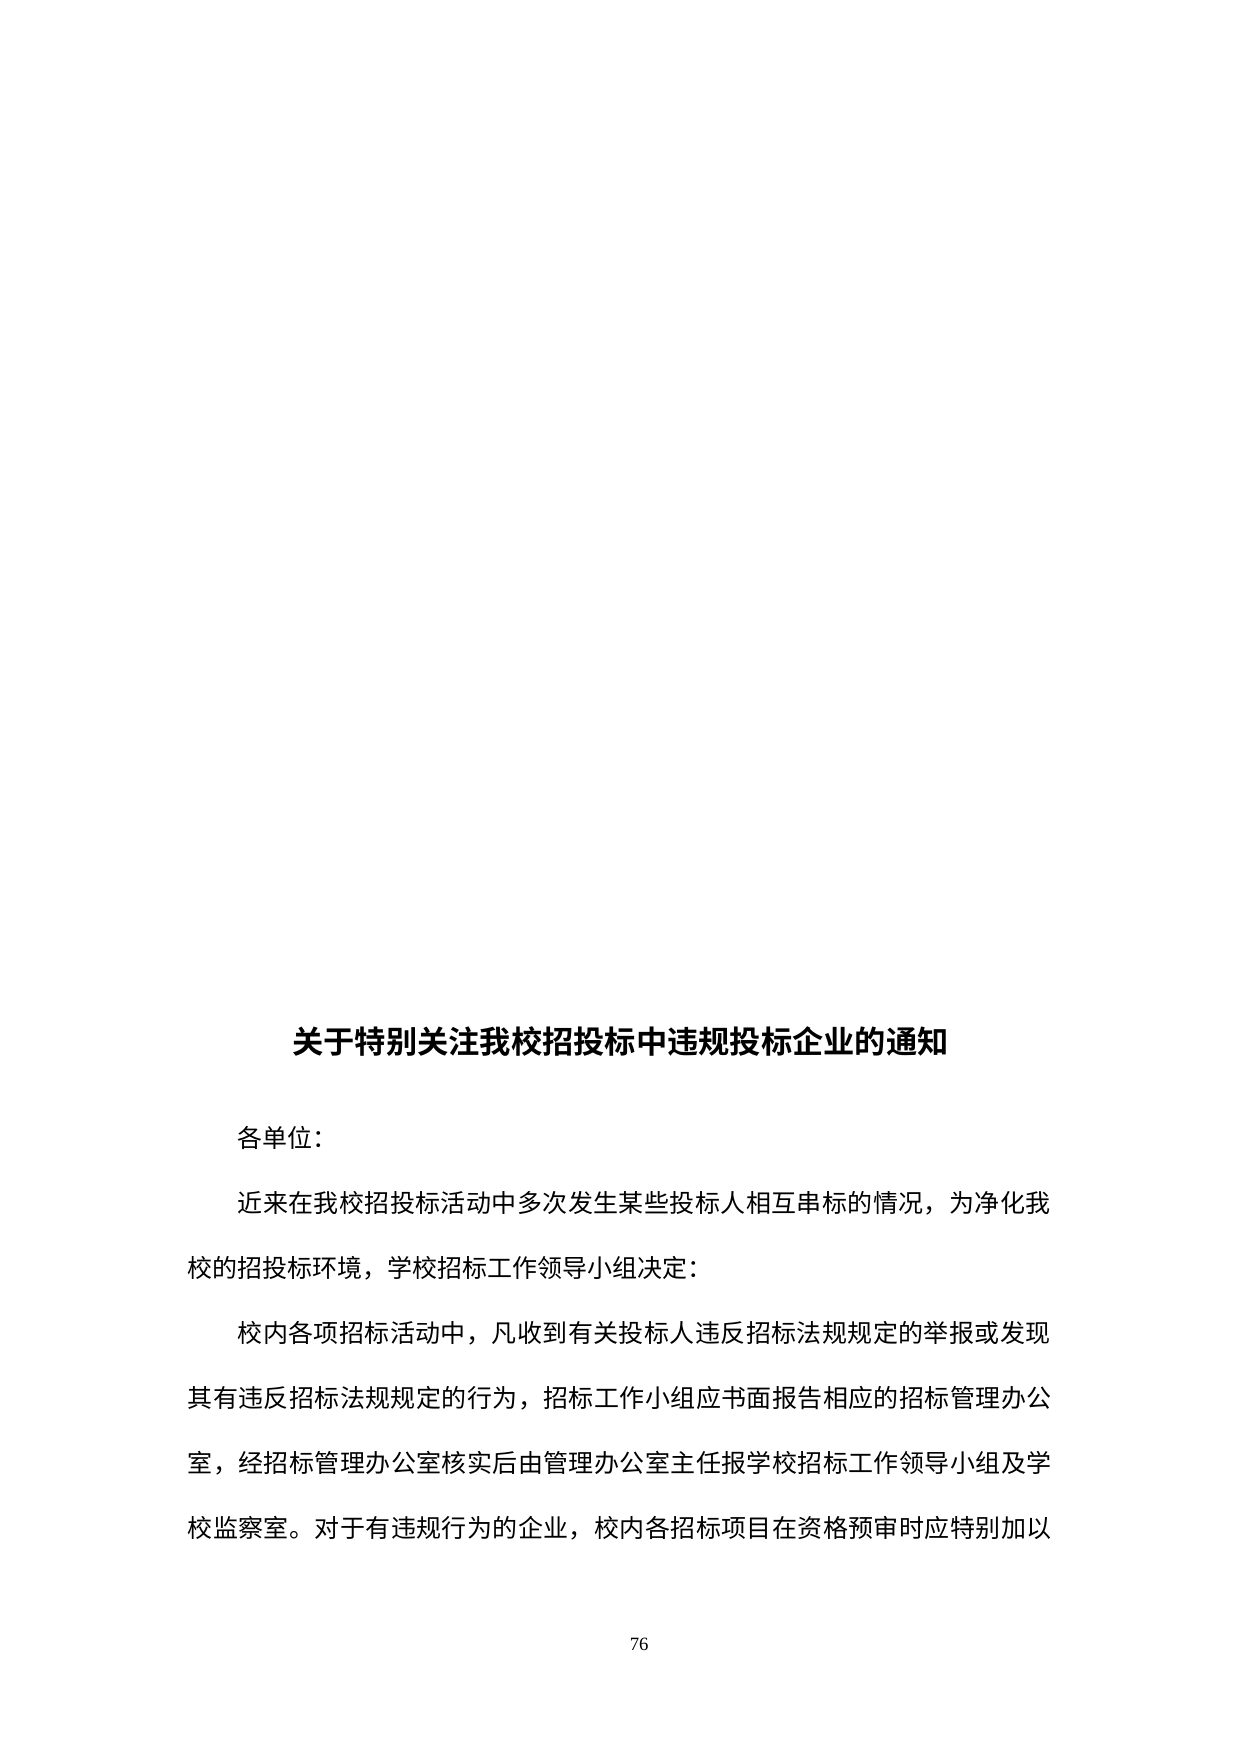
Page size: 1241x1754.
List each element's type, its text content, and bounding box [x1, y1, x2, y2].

text 近来在我校招投标活动中多次发生某些投标人相互串标的情况，为净化我校的招投标环境，学校招标工作领导小组决定： [187, 1169, 1053, 1299]
text 关于特别关注我校招投标中违规投标企业的通知 [187, 1007, 1053, 1072]
text 各单位： [187, 1104, 1053, 1169]
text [187, 1299, 1053, 1559]
